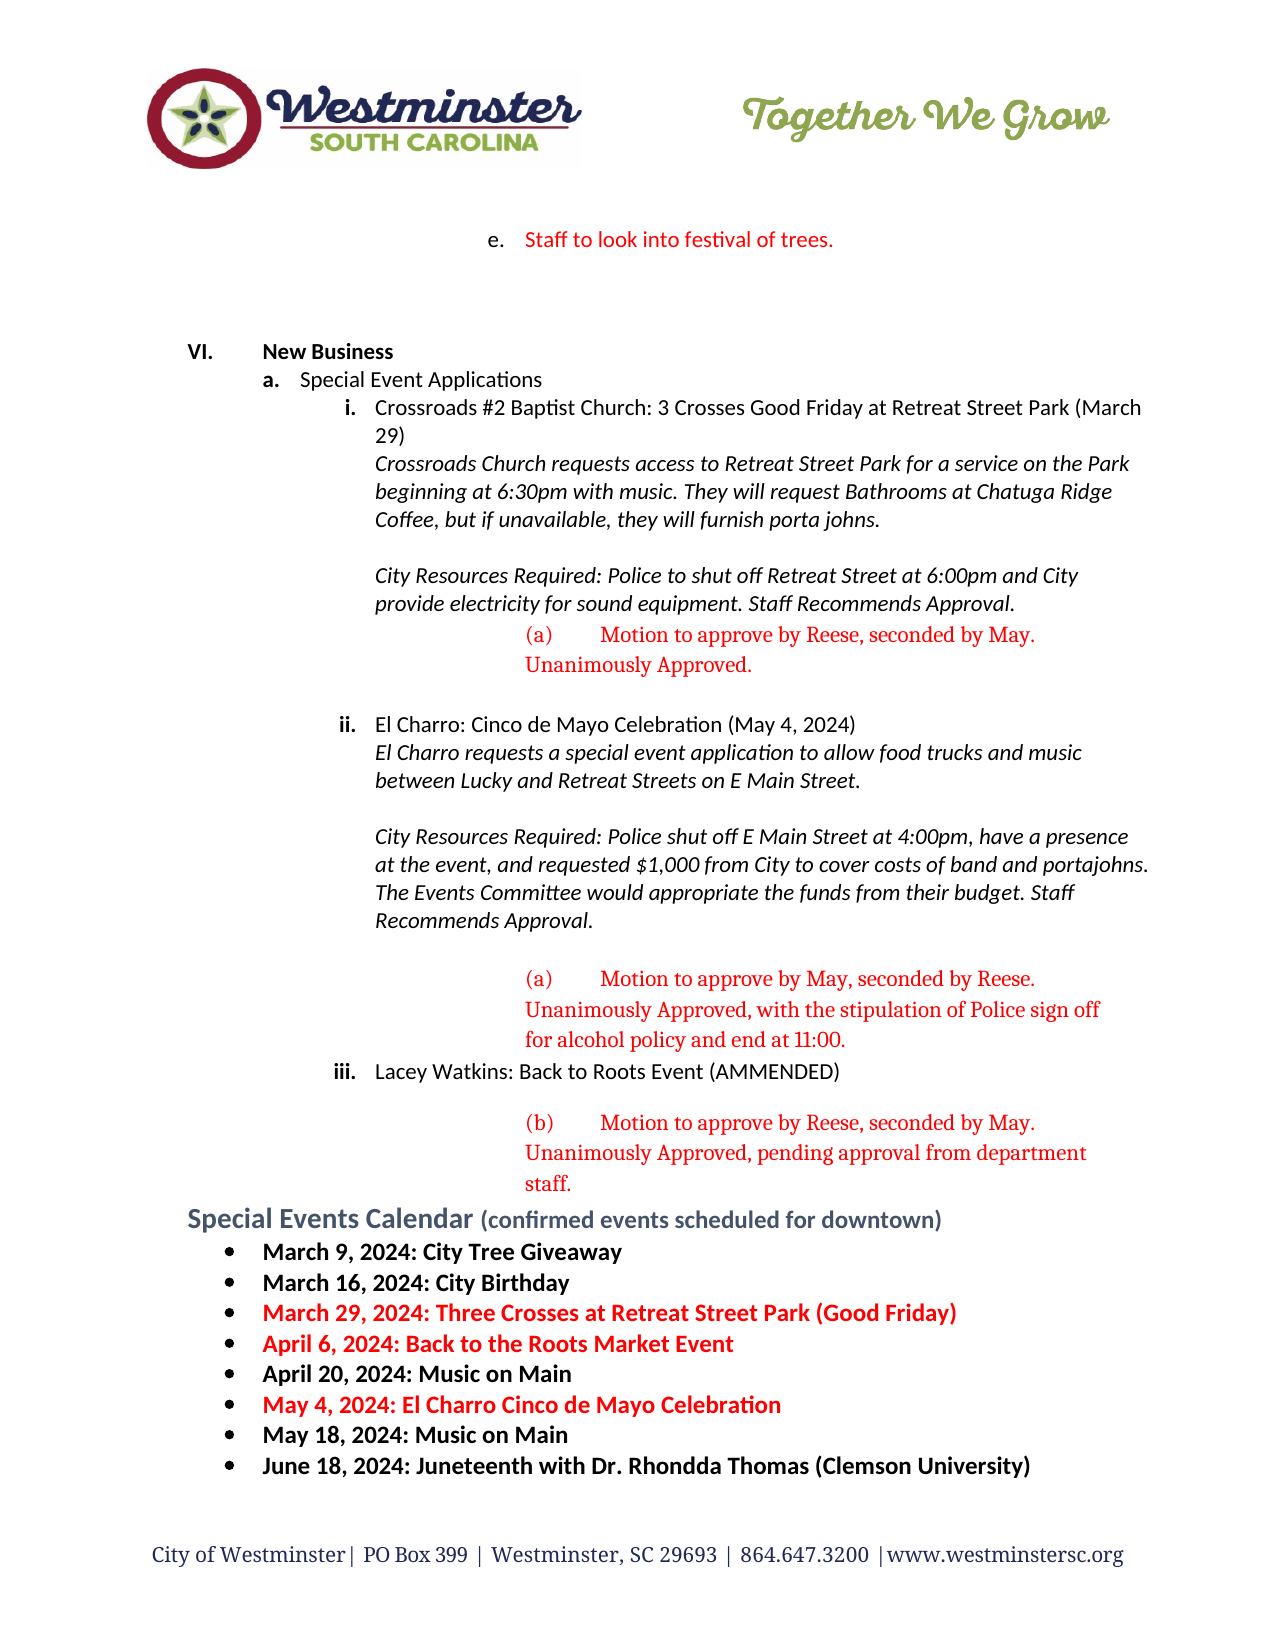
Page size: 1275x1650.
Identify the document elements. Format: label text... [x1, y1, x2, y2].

list March 29, 2024: Three Crosses at Retreat Street Park (Good Friday) [225, 1297, 1125, 1328]
picture [147, 68, 582, 169]
picture [726, 93, 1125, 145]
text City Resources Required: Police to shut off Retreat Street at 6:00pm and City provide electricity for sound equipment. Staff Recommends Approval. [375, 561, 1153, 617]
list May 18, 2024: Music on Main [225, 1419, 1125, 1450]
subtitle Motion to approve by May, seconded by Reese. Unanimously Approved, with the stipulation of Police sign off for alcohol policy and end at 11:00. [525, 966, 1125, 1053]
list New Business [187, 337, 1153, 365]
text El Charro requests a special event application to allow food trucks and music between Lucky and Retreat Streets on E Main Street. [375, 738, 1153, 794]
subtitle Motion to approve by Reese, seconded by May. Unanimously Approved, pending approval from department staff. [525, 1110, 1125, 1197]
text Special Events Calendar (confirmed events scheduled for downtown) [187, 1201, 1125, 1236]
list Lacey Watkins: Back to Roots Event (AMMENDED) [356, 1057, 1125, 1085]
text Crossroads Church requests access to Retreat Street Park for a service on the Park beginning at 6:30pm with music. They will request Bathrooms at Chatuga Ridge Coffee, but if unavailable, they will furnish porta johns. [375, 449, 1153, 533]
list April 6, 2024: Back to the Roots Market Event [225, 1328, 1125, 1358]
text City Resources Required: Police shut off E Main Street at 4:00pm, have a presence at the event, and requested $1,000 from City to cover costs of band and portajohns. The Events Committee would appropriate the funds from their budget. Staff Recommends Approval. [375, 822, 1153, 934]
list Crossroads #2 Baptist Church: 3 Crosses Good Friday at Retreat Street Park (March 29) [356, 393, 1153, 449]
list Special Event Applications [262, 365, 1153, 393]
list El Charro: Cinco de Mayo Celebration (May 4, 2024) [356, 710, 1153, 738]
list May 4, 2024: El Charro Cinco de Mayo Celebration [225, 1389, 1125, 1419]
list March 9, 2024: City Tree Giveaway [225, 1236, 1125, 1267]
list April 20, 2024: Music on Main [225, 1358, 1125, 1389]
list March 16, 2024: City Birthday [225, 1267, 1125, 1297]
subtitle Motion to approve by Reese, seconded by May. Unanimously Approved. [525, 621, 1125, 678]
list Staff to look into festival of trees. [487, 225, 1153, 253]
list June 18, 2024: Juneteenth with Dr. Rhondda Thomas (Clemson University) [225, 1450, 1125, 1480]
